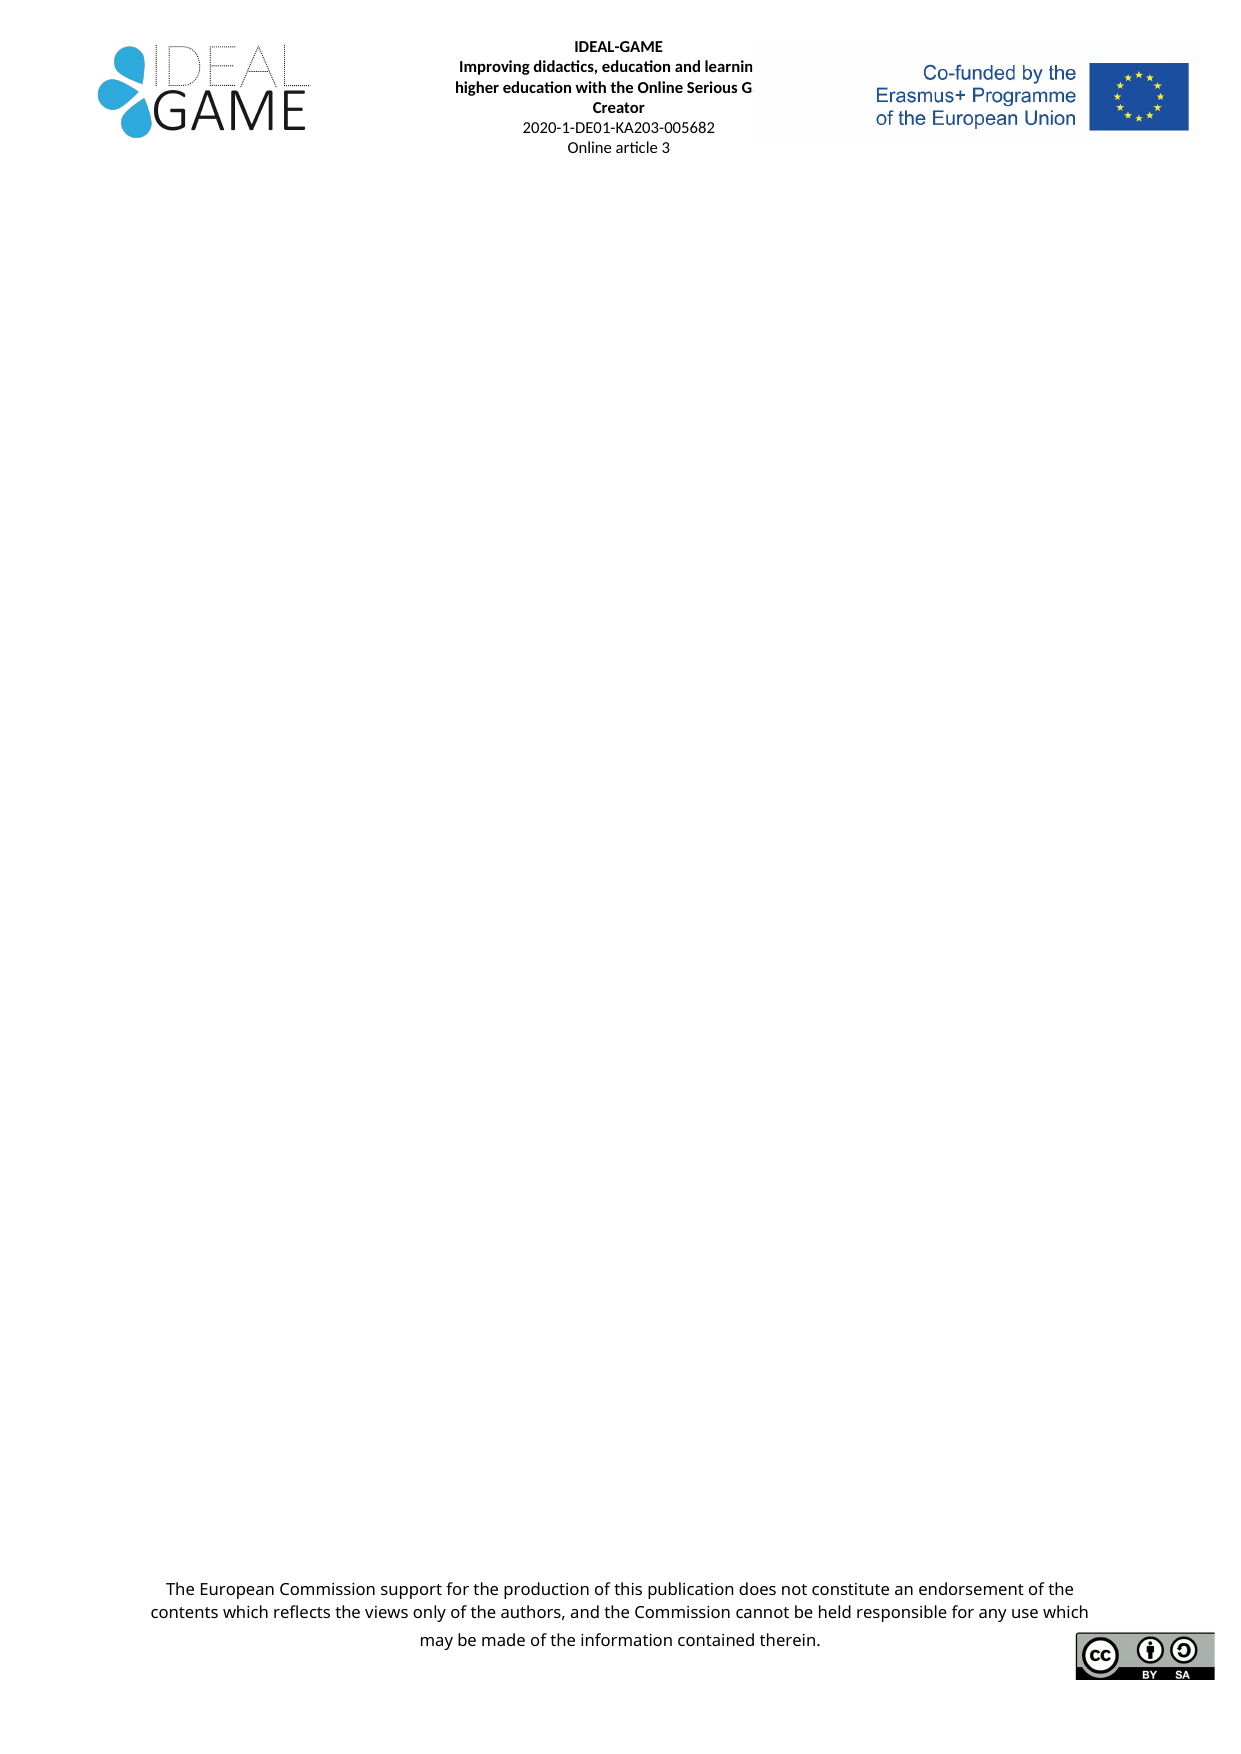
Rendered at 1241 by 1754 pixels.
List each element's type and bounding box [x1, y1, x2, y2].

picture [1073, 1629, 1215, 1680]
picture [94, 37, 311, 144]
picture [750, 46, 1201, 144]
